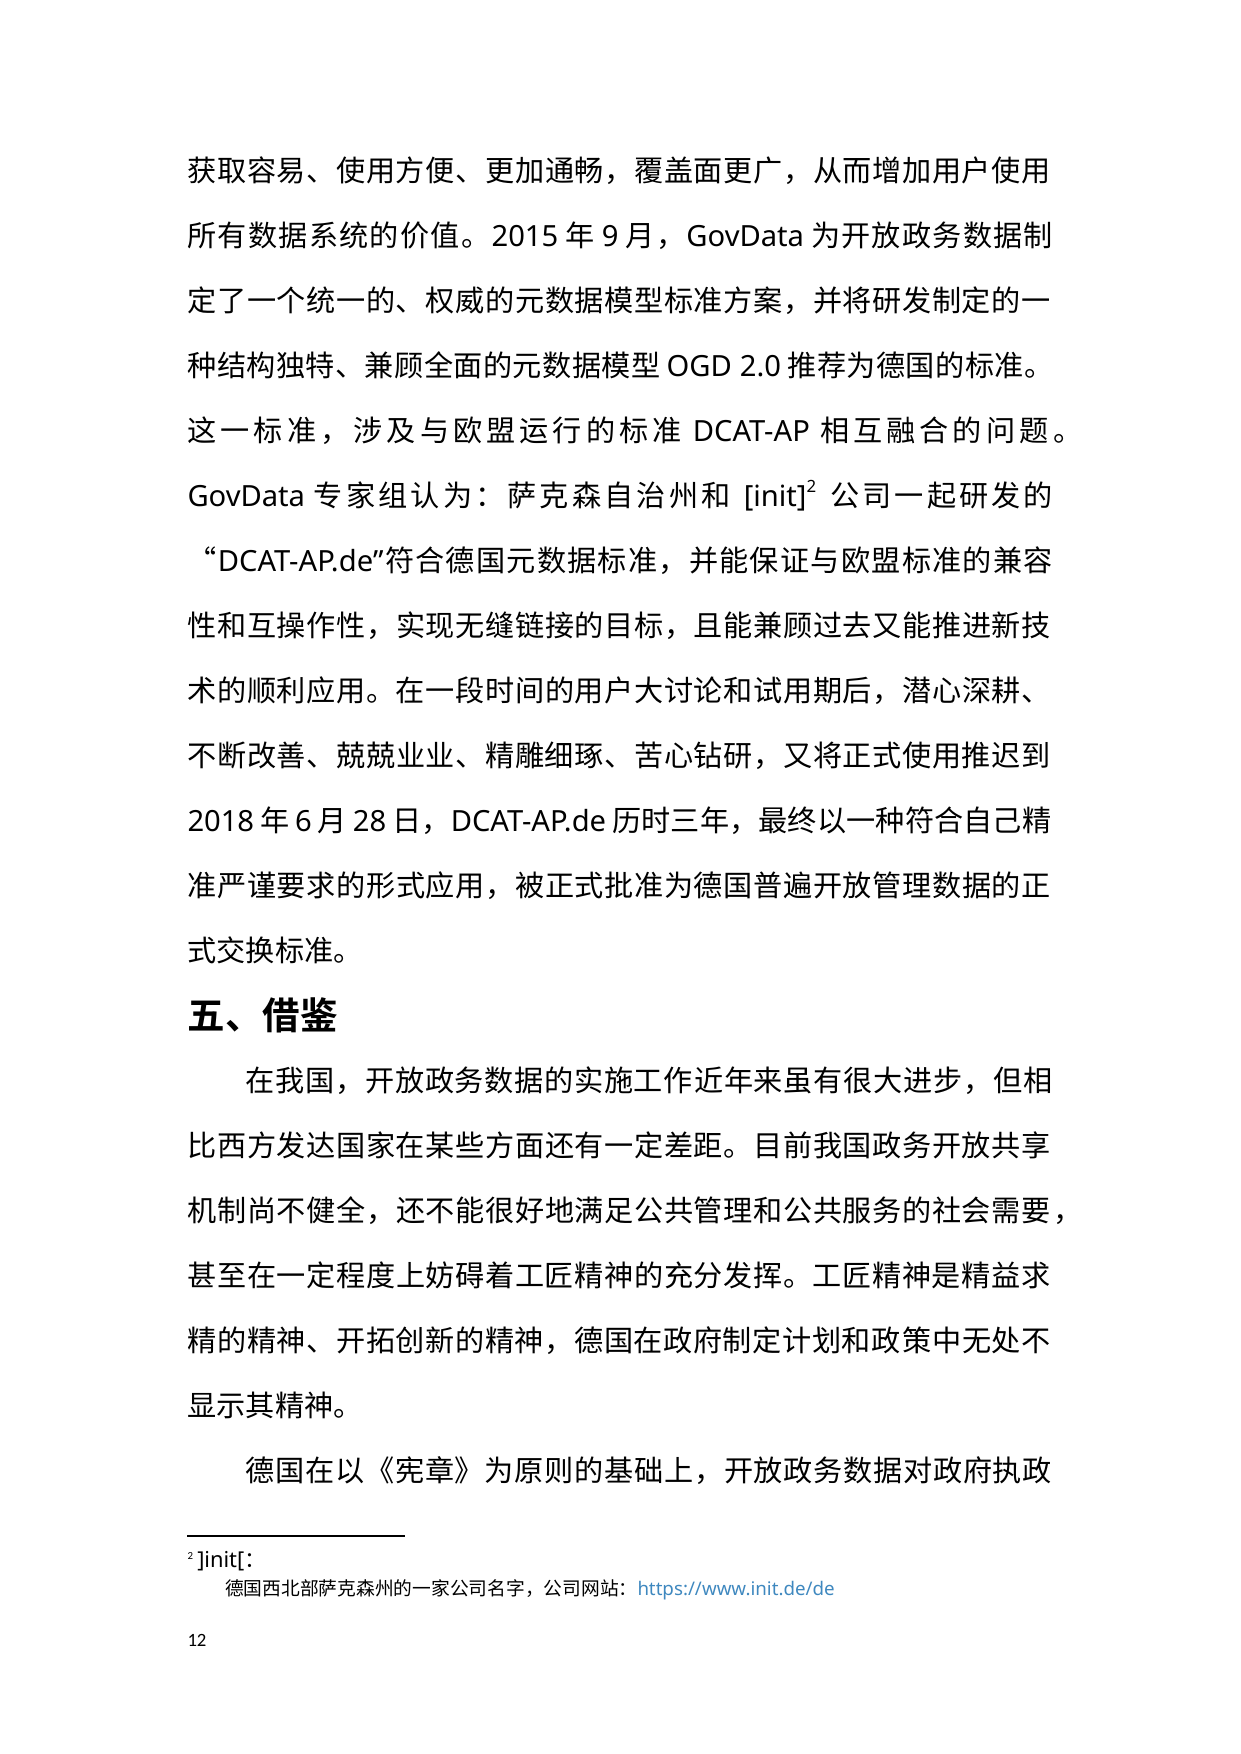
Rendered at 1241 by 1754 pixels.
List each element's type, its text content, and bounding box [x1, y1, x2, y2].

text 在我国，开放政务数据的实施工作近年来虽有很大进步，但相比西方发达国家在某些方面还有一定差距。目前我国政务开放共享机制尚不健全，还不能很好地满足公共管理和公共服务的社会需要，甚至在一定程度上妨碍着工匠精神的充分发挥。工匠精神是精益求精的精神、开拓创新的精神，德国在政府制定计划和政策中无处不显示其精神。 [187, 1046, 1053, 1436]
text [187, 1436, 1053, 1501]
subtitle 借鉴 [187, 981, 1053, 1046]
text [187, 136, 1053, 981]
